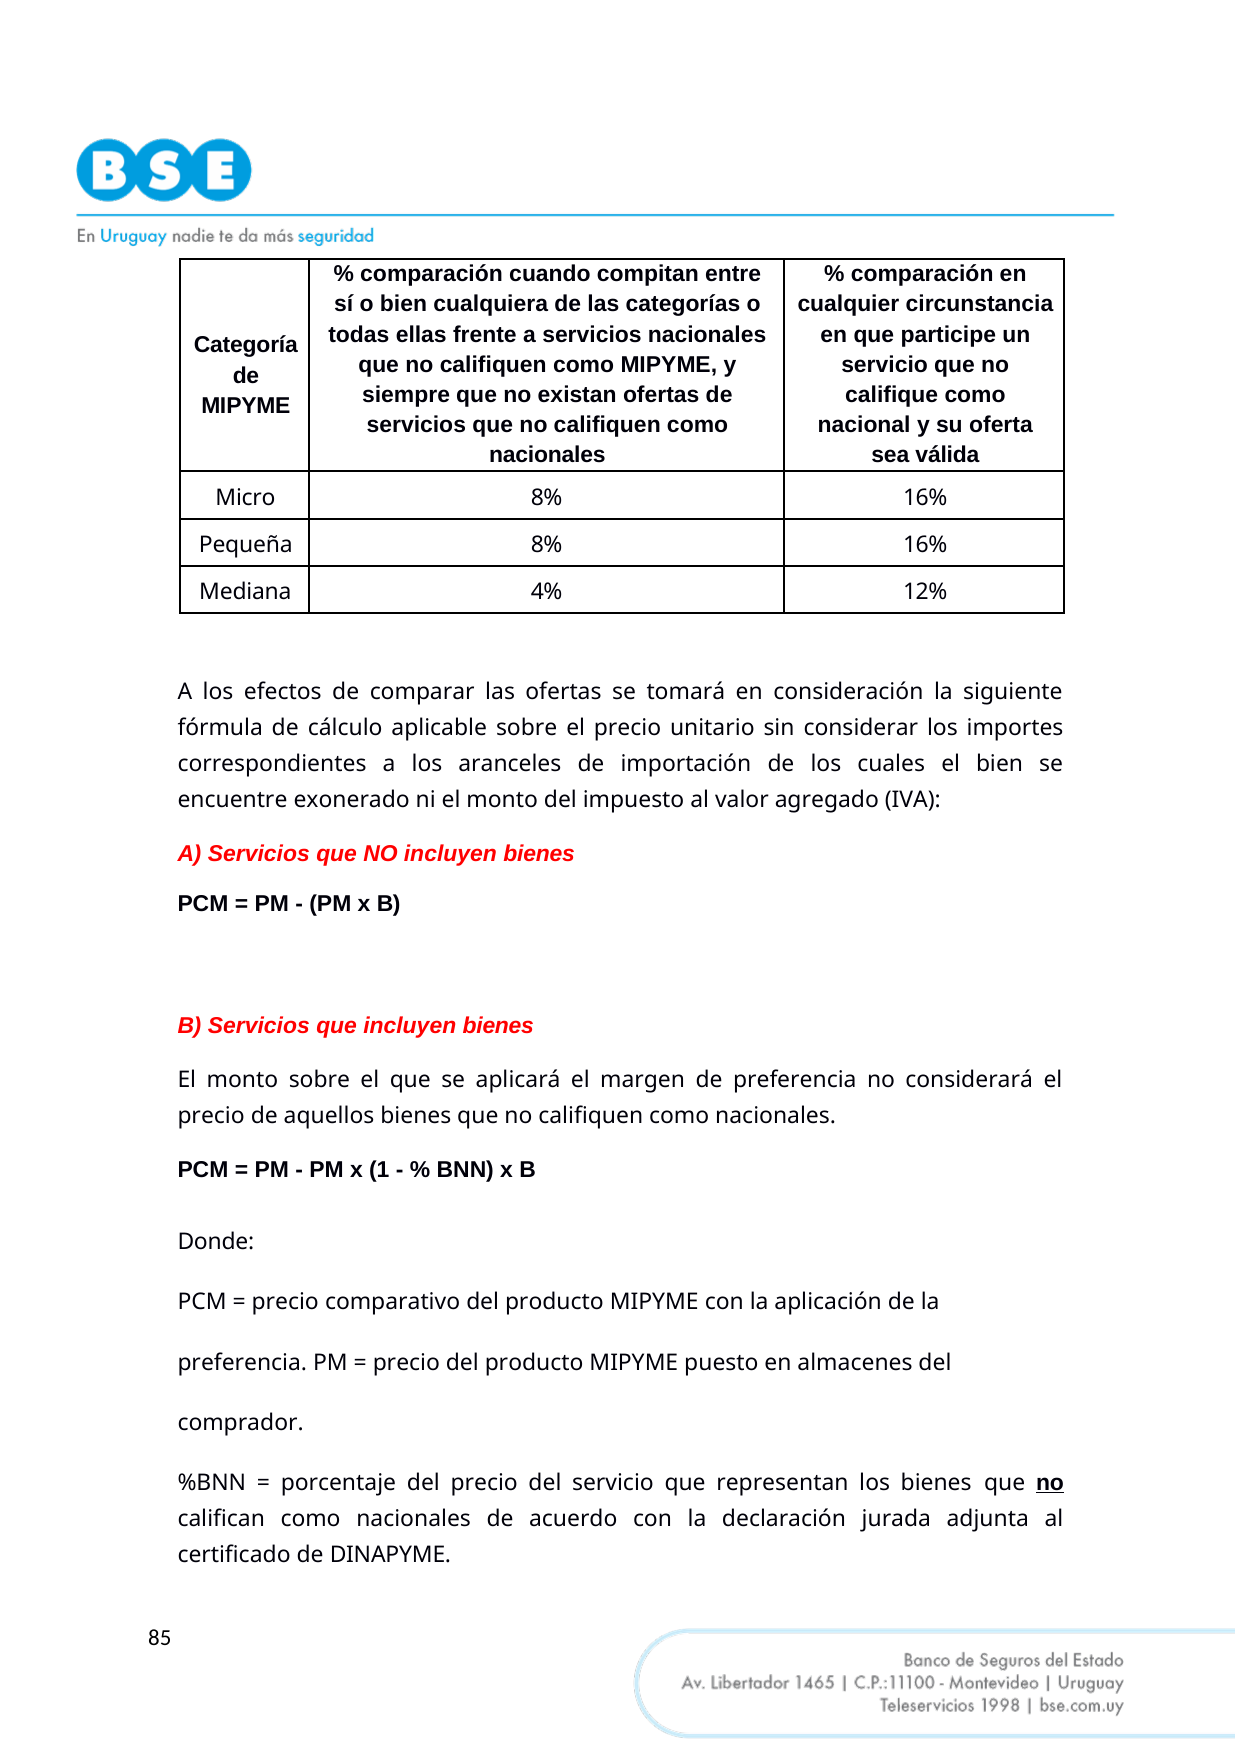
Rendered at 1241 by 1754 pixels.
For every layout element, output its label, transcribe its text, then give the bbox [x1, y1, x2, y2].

text PCM = precio comparativo del producto MIPYME con la aplicación de la preferencia. PM = precio del producto MIPYME puesto en almacenes del comprador. [177, 1285, 1064, 1437]
table_header % comparación cuando compitan entre sí o bien cualquiera de las categorías o todas ellas frente a servicios nacionales que no califiquen como MIPYME, y siempre que no existan ofertas de servicios que no califiquen como nacionales [310, 260, 783, 470]
table_header Categoría de MIPYME [181, 260, 308, 470]
text PCM = PM - PM x (1 - % BNN) x B [177, 1156, 1076, 1182]
list Servicios que incluyen bienes [177, 1012, 1076, 1038]
list Servicios que NO incluyen bienes [177, 840, 1076, 866]
text A los efectos de comparar las ofertas se tomará en consideración la siguiente fórmula de cálculo aplicable sobre el precio unitario sin considerar los importes correspondientes a los aranceles de importación de los cuales el bien se encuentre exonerado ni el monto del impuesto al valor agregado (IVA): [177, 675, 1063, 814]
table_cell 8% [310, 520, 783, 565]
picture [0, 75, 1228, 258]
text PCM = PM - (PM x B) [177, 890, 1076, 917]
picture [0, 1617, 1235, 1754]
text %BNN = porcentaje del precio del servicio que representan los bienes que no califican como nacionales de acuerdo con la declaración jurada adjunta al certificado de DINAPYME. [177, 1466, 1064, 1569]
table_cell 16% [785, 520, 1063, 565]
table_cell 12% [785, 567, 1063, 612]
table_cell Mediana [181, 567, 308, 612]
table_cell Micro [181, 472, 308, 518]
table_cell 4% [310, 567, 783, 612]
table_header % comparación en cualquier circunstancia en que participe un servicio que no califique como nacional y su oferta sea válida [785, 260, 1063, 470]
table_cell 8% [310, 472, 783, 518]
table_cell Pequeña [181, 520, 308, 565]
text Donde: [177, 1225, 1076, 1256]
table_cell 16% [785, 472, 1063, 518]
text El monto sobre el que se aplicará el margen de preferencia no considerará el precio de aquellos bienes que no califiquen como nacionales. [177, 1063, 1063, 1130]
